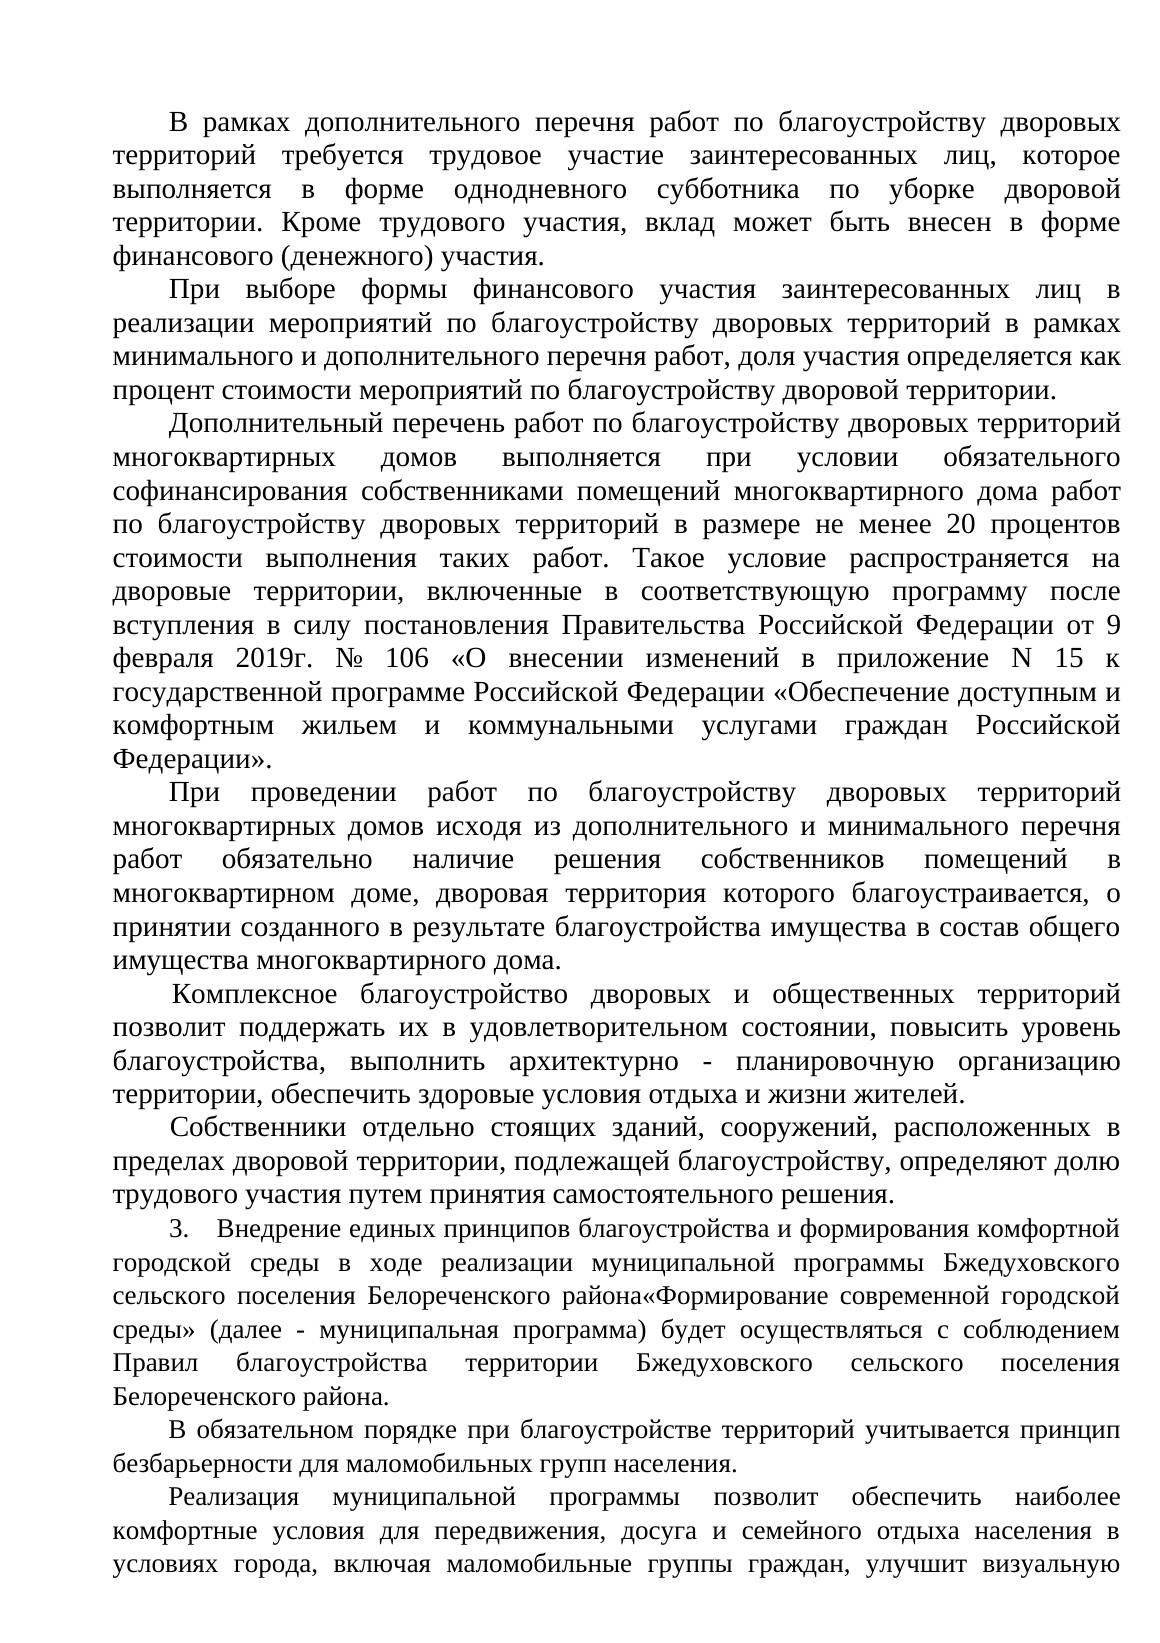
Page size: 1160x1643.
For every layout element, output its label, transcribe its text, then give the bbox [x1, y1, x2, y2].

text В обязательном порядке при благоустройстве территорий учитывается принцип безбарьерности для маломобильных групп населения. [112, 1412, 1122, 1479]
text Комплексное благоустройство дворовых и общественных территорий позволит поддержать их в удовлетворительном состоянии, повысить уровень благоустройства, выполнить архитектурно - планировочную организацию территории, обеспечить здоровые условия отдыха и жизни жителей. [112, 976, 1122, 1110]
text В рамках дополнительного перечня работ по благоустройству дворовых территорий требуется трудовое участие заинтересованных лиц, которое выполняется в форме однодневного субботника по уборке дворовой территории. Кроме трудового участия, вклад может быть внесен в форме финансового (денежного) участия. [112, 104, 1122, 271]
list Внедрение единых принципов благоустройства и формирования комфортной городской среды в ходе реализации муниципальной программы Бжедуховского сельского поселения Белореченского района«Формирование современной городской среды» (далее - муниципальная программа) будет осуществляться с соблюдением Правил благоустройства территории Бжедуховского сельского поселения Белореченского района. [112, 1211, 1121, 1412]
text При выборе формы финансового участия заинтересованных лиц в реализации мероприятий по благоустройству дворовых территорий в рамках минимального и дополнительного перечня работ, доля участия определяется как процент стоимости мероприятий по благоустройству дворовой территории. [112, 271, 1122, 406]
text Дополнительный перечень работ по благоустройству дворовых территорий многоквартирных домов выполняется при условии обязательного софинансирования собственниками помещений многоквартирного дома работ по благоустройству дворовых территорий в размере не менее 20 процентов стоимости выполнения таких работ. Такое условие распространяется на дворовые территории, включенные в соответствующую программу после вступления в силу постановления Правительства Российской Федерации от 9 февраля 2019г. № 106 «О внесении изменений в приложение N 15 к государственной программе Российской Федерации «Обеспечение доступным и комфортным жильем и коммунальными услугами граждан Российской Федерации». [112, 406, 1122, 774]
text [112, 1479, 1122, 1579]
text Собственники отдельно стоящих зданий, сооружений, расположенных в пределах дворовой территории, подлежащей благоустройству, определяют долю трудового участия путем принятия самостоятельного решения. [112, 1110, 1121, 1211]
text При проведении работ по благоустройству дворовых территорий многоквартирных домов исходя из дополнительного и минимального перечня работ обязательно наличие решения собственников помещений в многоквартирном доме, дворовая территория которого благоустраивается, о принятии созданного в результате благоустройства имущества в состав общего имущества многоквартирного дома. [112, 774, 1122, 976]
